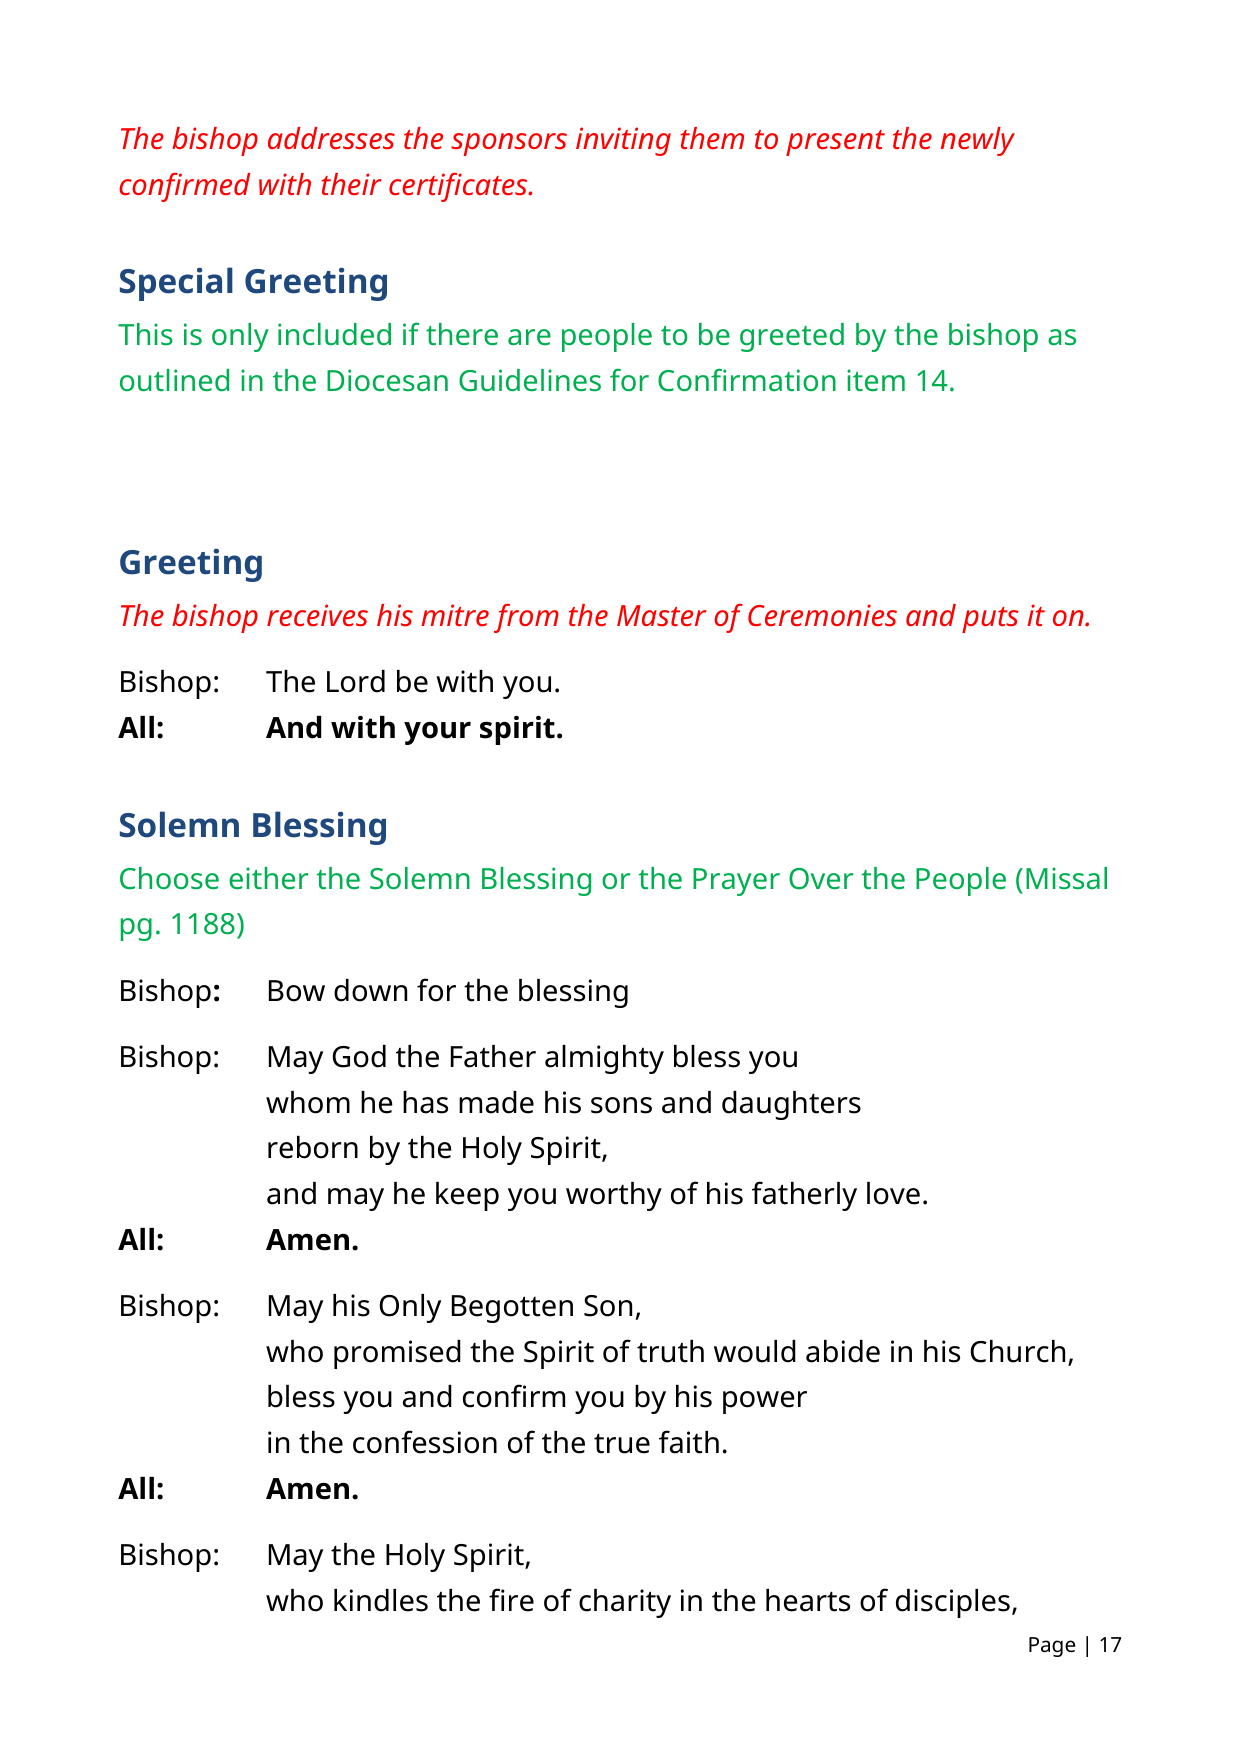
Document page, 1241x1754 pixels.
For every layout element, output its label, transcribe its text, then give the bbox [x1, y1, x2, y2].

text Bishop: The Lord be with you. [118, 662, 1122, 701]
text All: Amen. [118, 1219, 1122, 1259]
text reborn by the Holy Spirit, [266, 1128, 1122, 1167]
text Choose either the Solemn Blessing or the Prayer Over the People (Missal pg. 1188) [118, 858, 1122, 943]
text All: And with your spirit. [118, 707, 1122, 747]
text bless you and confirm you by his power [266, 1377, 1122, 1416]
text The bishop receives his mitre from the Master of Ceremonies and puts it on. [118, 595, 1122, 635]
text in the confession of the true faith. [266, 1422, 1122, 1462]
text who kindles the fire of charity in the hearts of disciples, [266, 1580, 1122, 1620]
text Bishop: May his Only Begotten Son, [118, 1286, 1122, 1325]
text This is only included if there are people to be greeted by the bishop as outlined in the Diocesan Guidelines for Confirmation item 14. [118, 314, 1122, 400]
text Bishop: Bow down for the blessing [118, 970, 1122, 1010]
text whom he has made his sons and daughters [266, 1082, 1122, 1122]
text who promised the Spirit of truth would abide in his Church, [266, 1331, 1122, 1371]
subtitle Solemn Blessing [118, 802, 1122, 847]
text Bishop: May the Holy Spirit, [118, 1534, 1122, 1574]
text Bishop: May God the Father almighty bless you [118, 1037, 1122, 1076]
subtitle Greeting [118, 539, 1122, 584]
text All: Amen. [118, 1468, 1122, 1508]
text The bishop addresses the sponsors inviting them to present the newly confirmed with their certificates. [118, 118, 1122, 203]
subtitle Special Greeting [118, 258, 1122, 304]
text and may he keep you worthy of his fatherly love. [266, 1173, 1122, 1213]
